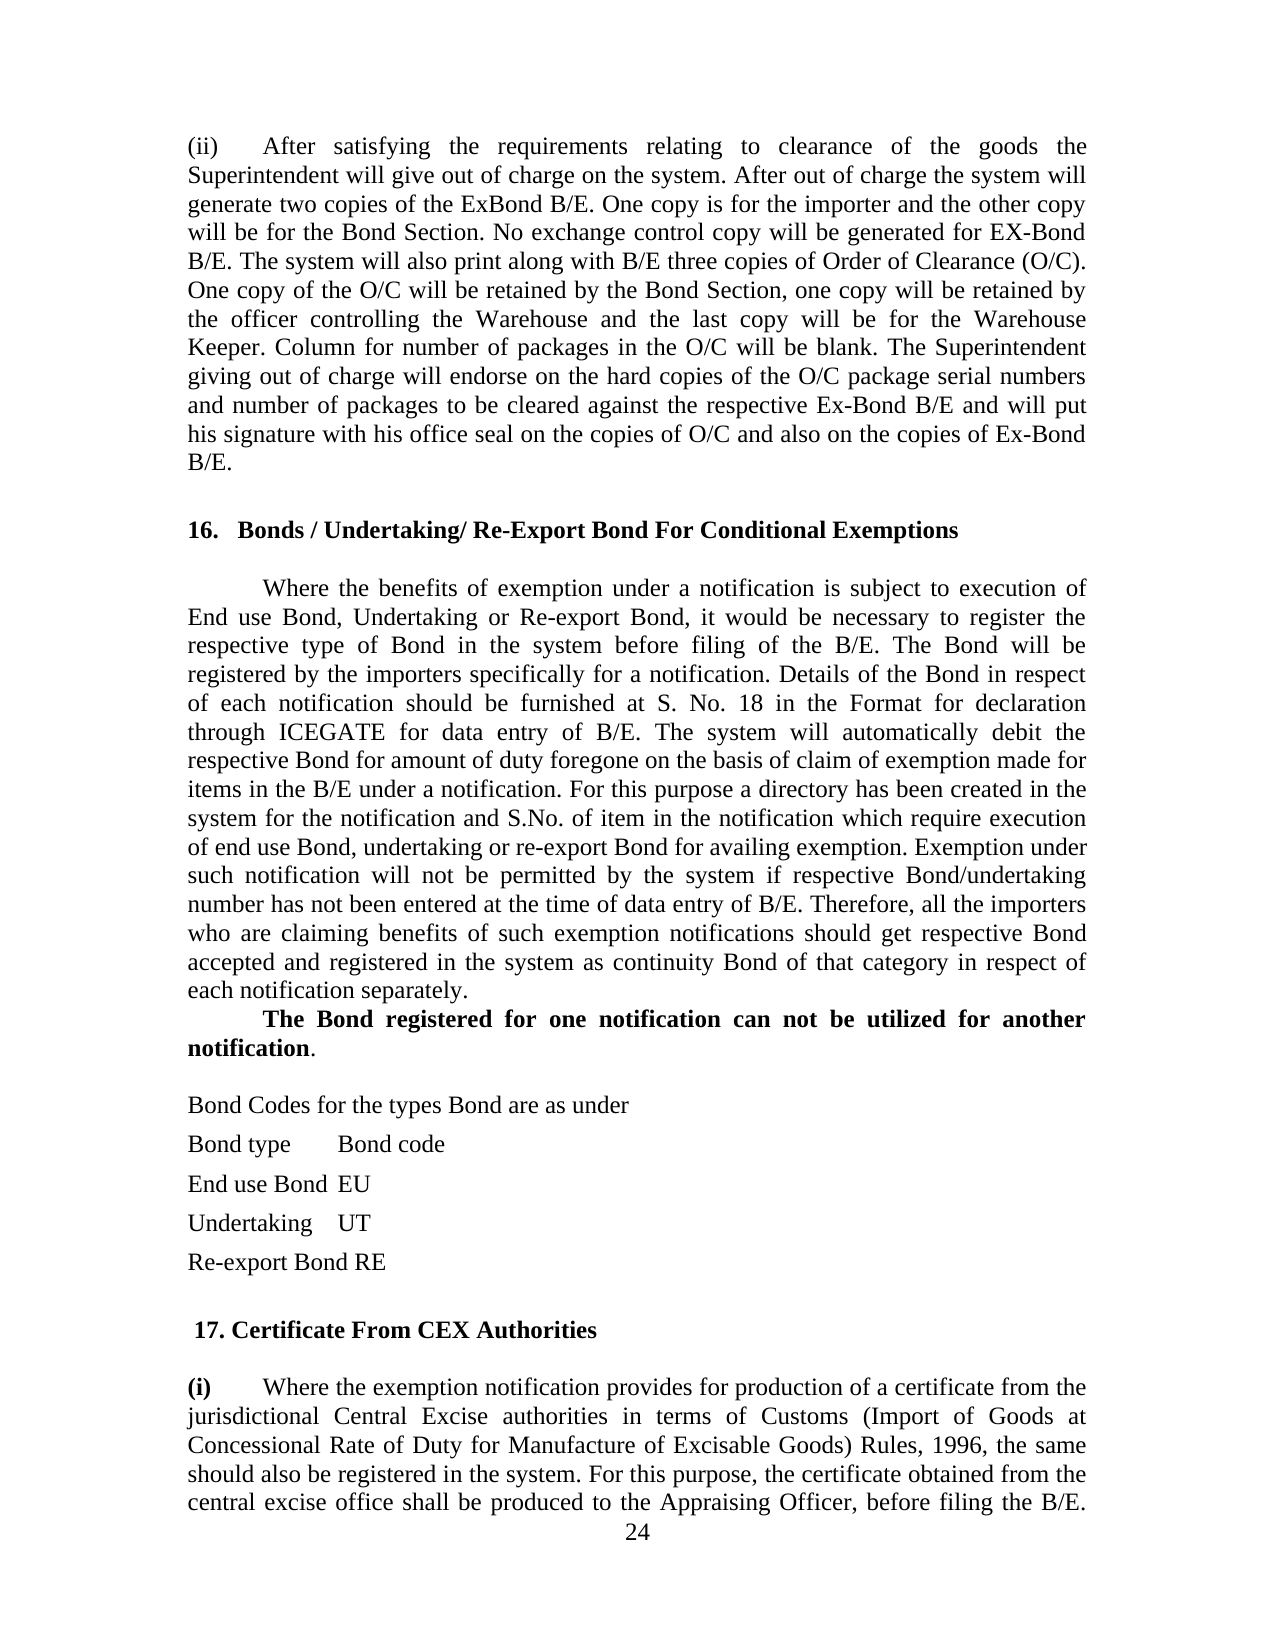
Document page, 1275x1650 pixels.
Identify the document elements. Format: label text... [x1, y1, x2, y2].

text (ii) After satisfying the requirements relating to clearance of the goods the Superintendent will give out of charge on the system. After out of charge the system will generate two copies of the ExBond B/E. One copy is for the importer and the other copy will be for the Bond Section. No exchange control copy will be generated for EX-Bond B/E. The system will also print along with B/E three copies of Order of Clearance (O/C). One copy of the O/C will be retained by the Bond Section, one copy will be retained by the officer controlling the Warehouse and the last copy will be for the Warehouse Keeper. Column for number of packages in the O/C will be blank. The Superintendent giving out of charge will endorse on the hard copies of the O/C package serial numbers and number of packages to be cleared against the respective Ex-Bond B/E and will put his signature with his office seal on the copies of O/C and also on the copies of Ex-Bond B/E. [187, 131, 1087, 476]
text End use Bond EU [187, 1169, 1087, 1197]
text Bond type Bond code [187, 1129, 1087, 1158]
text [187, 1372, 1087, 1516]
text The Bond registered for one notification can not be utilized for another notification. Bond Codes for the types Bond are as under [187, 1004, 1087, 1119]
text 16. Bonds / Undertaking/ Re-Export Bond For Conditional Exemptions [187, 515, 1087, 544]
text 17. Certificate From CEX Authorities [187, 1315, 1087, 1344]
text Undertaking UT [187, 1208, 1087, 1237]
text Where the benefits of exemption under a notification is subject to execution of End use Bond, Undertaking or Re-export Bond, it would be necessary to register the respective type of Bond in the system before filing of the B/E. The Bond will be registered by the importers specifically for a notification. Details of the Bond in respect of each notification should be furnished at S. No. 18 in the Format for declaration through ICEGATE for data entry of B/E. The system will automatically debit the respective Bond for amount of duty foregone on the basis of claim of exemption made for items in the B/E under a notification. For this purpose a directory has been created in the system for the notification and S.No. of item in the notification which require execution of end use Bond, undertaking or re-export Bond for availing exemption. Exemption under such notification will not be permitted by the system if respective Bond/undertaking number has not been entered at the time of data entry of B/E. Therefore, all the importers who are claiming benefits of such exemption notifications should get respective Bond accepted and registered in the system as continuity Bond of that category in respect of each notification separately. [187, 573, 1087, 1004]
text Re-export Bond RE [187, 1247, 1087, 1276]
